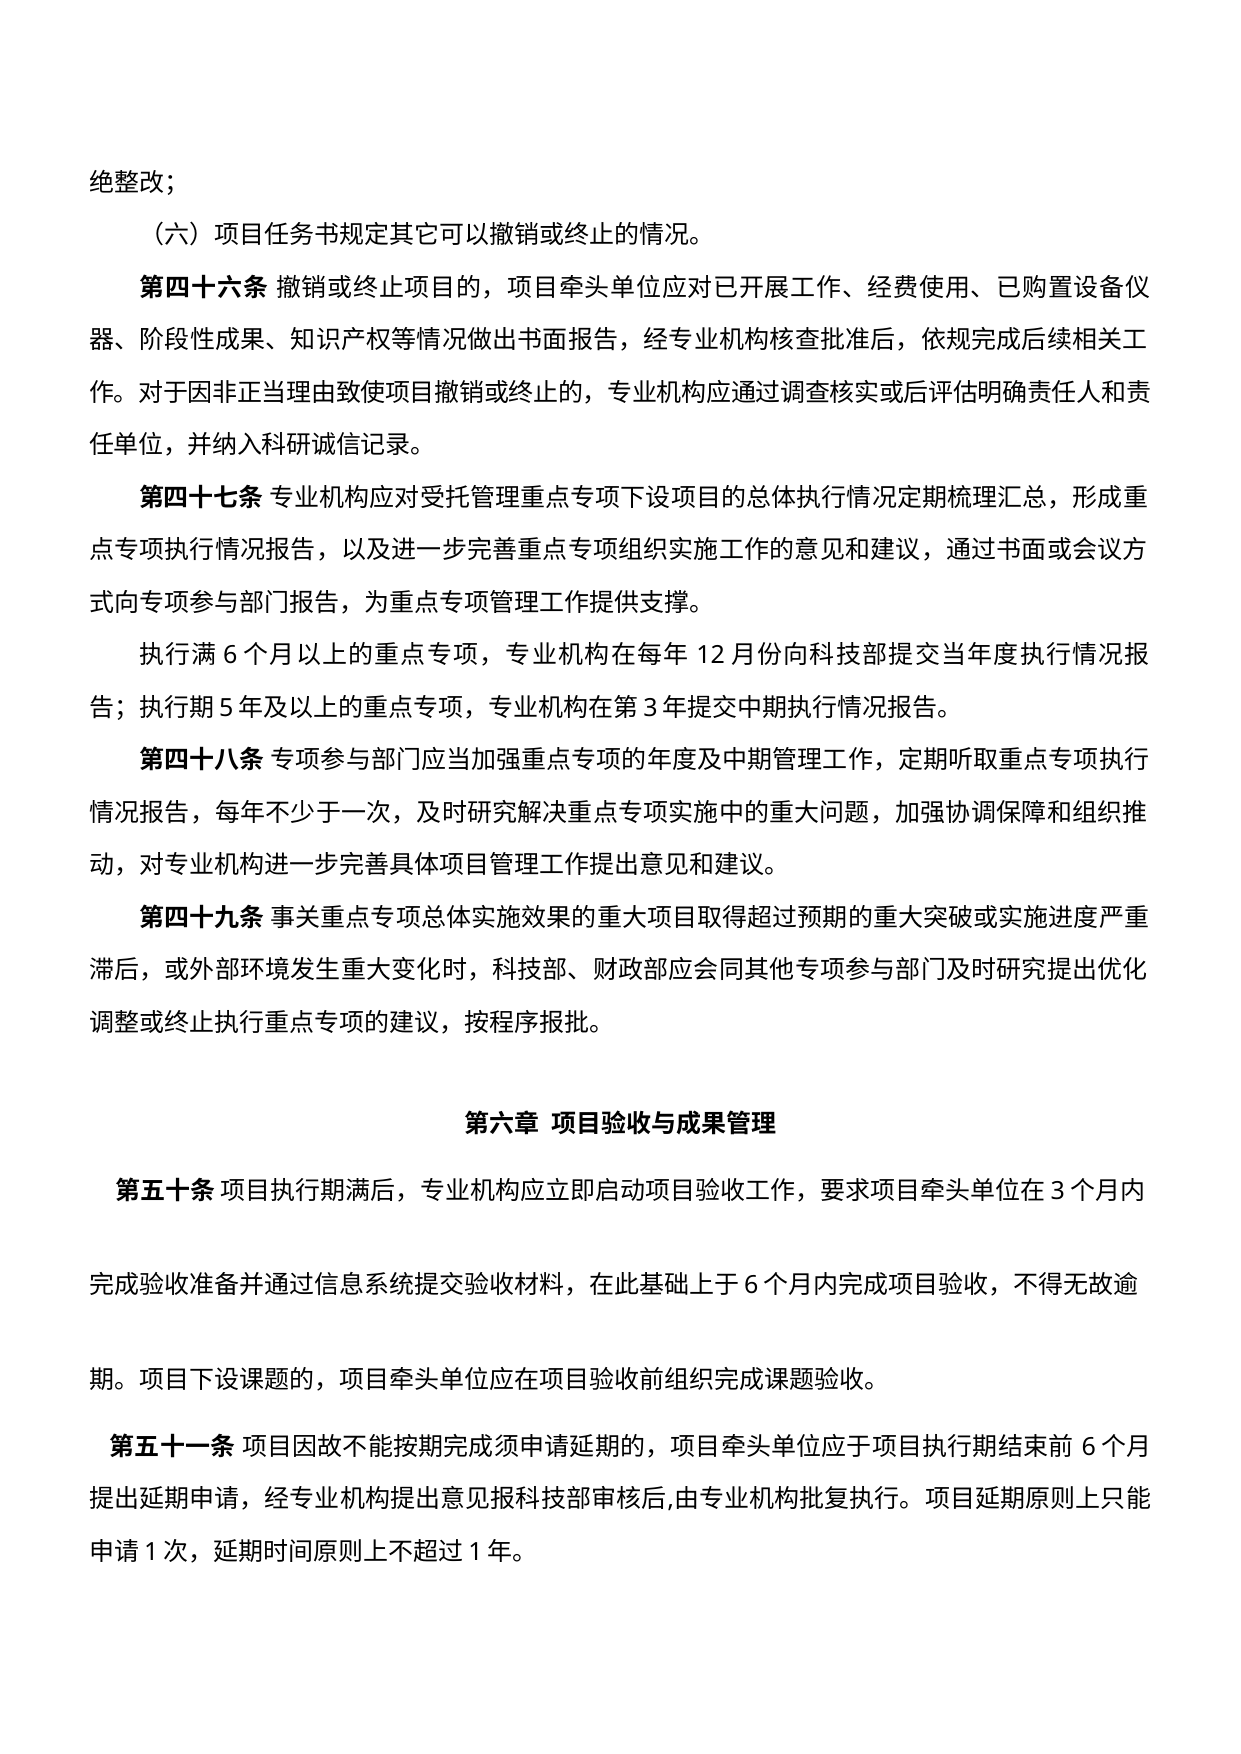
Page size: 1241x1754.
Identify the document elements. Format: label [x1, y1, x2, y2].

table_cell [89, 162, 1151, 1578]
